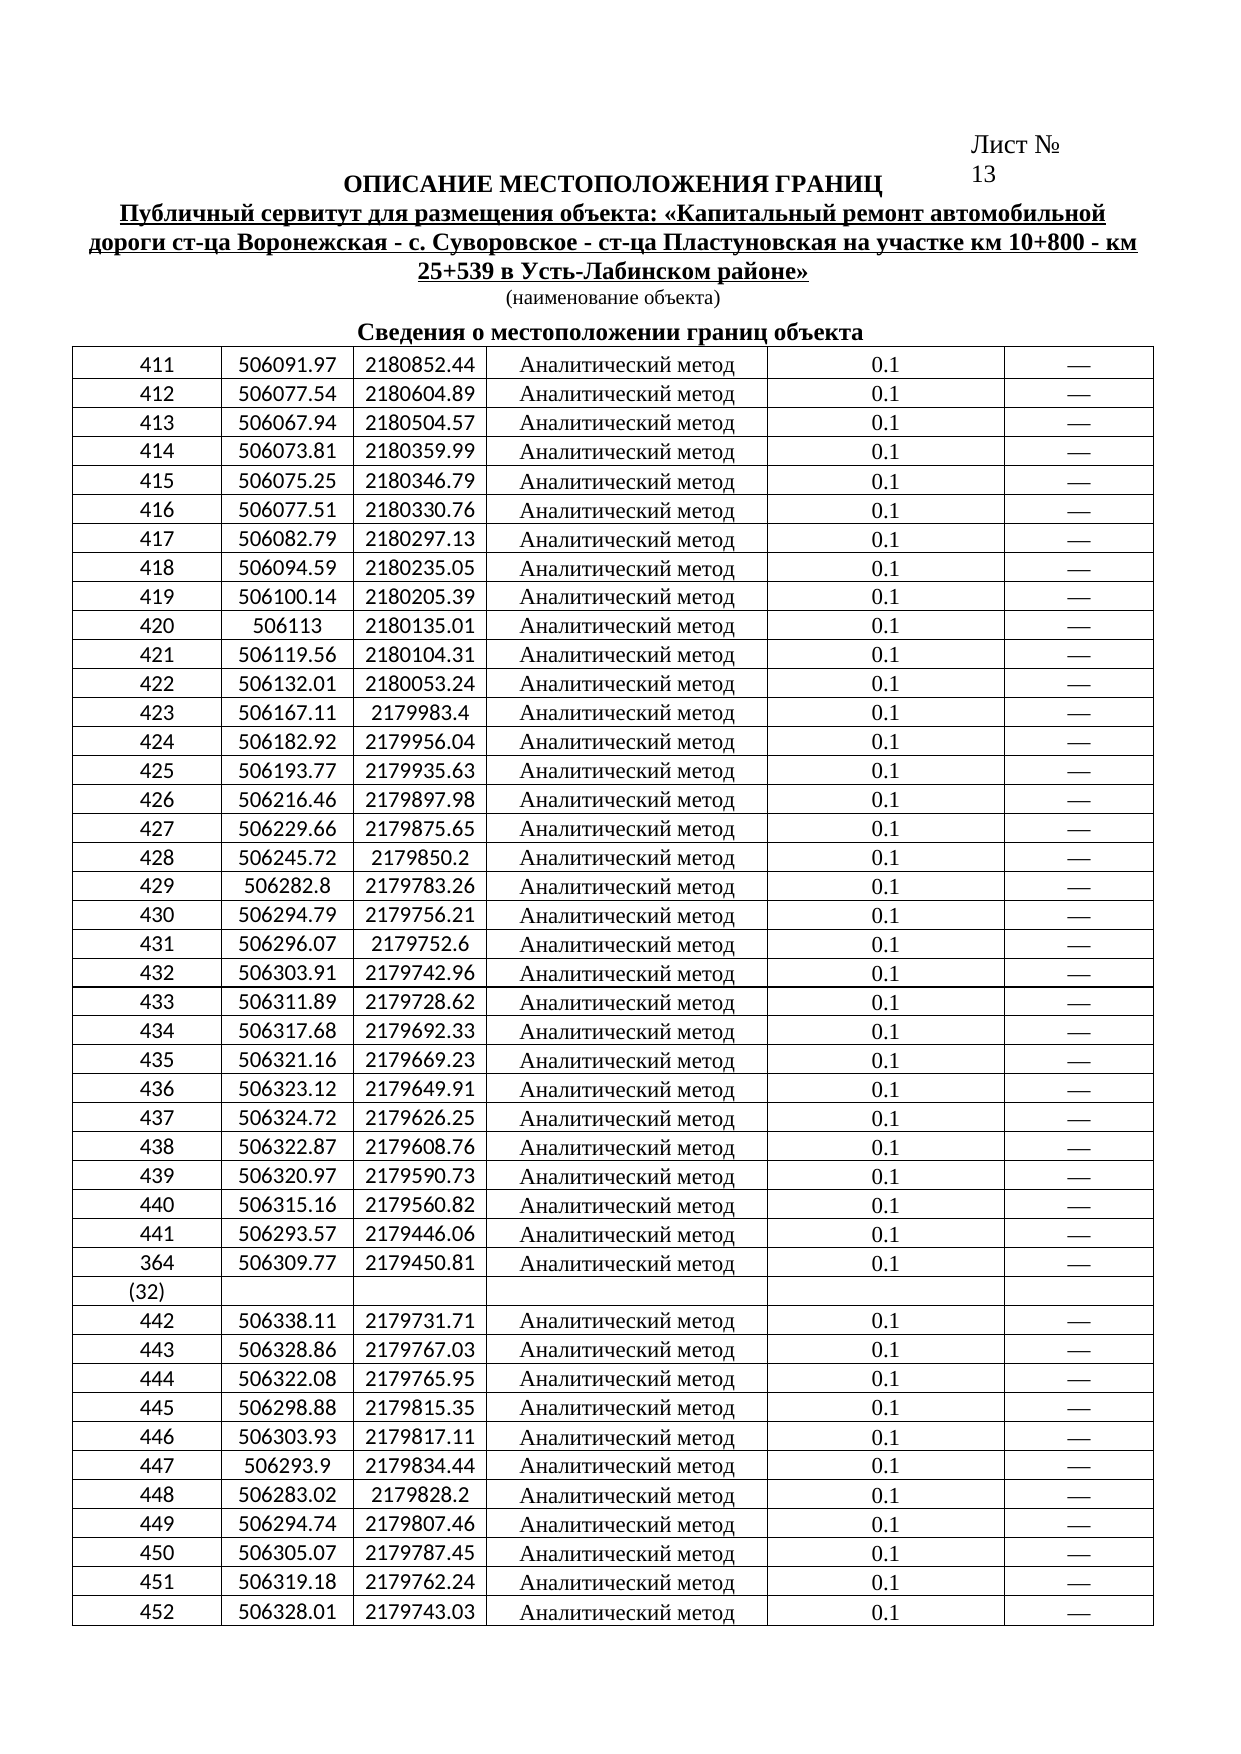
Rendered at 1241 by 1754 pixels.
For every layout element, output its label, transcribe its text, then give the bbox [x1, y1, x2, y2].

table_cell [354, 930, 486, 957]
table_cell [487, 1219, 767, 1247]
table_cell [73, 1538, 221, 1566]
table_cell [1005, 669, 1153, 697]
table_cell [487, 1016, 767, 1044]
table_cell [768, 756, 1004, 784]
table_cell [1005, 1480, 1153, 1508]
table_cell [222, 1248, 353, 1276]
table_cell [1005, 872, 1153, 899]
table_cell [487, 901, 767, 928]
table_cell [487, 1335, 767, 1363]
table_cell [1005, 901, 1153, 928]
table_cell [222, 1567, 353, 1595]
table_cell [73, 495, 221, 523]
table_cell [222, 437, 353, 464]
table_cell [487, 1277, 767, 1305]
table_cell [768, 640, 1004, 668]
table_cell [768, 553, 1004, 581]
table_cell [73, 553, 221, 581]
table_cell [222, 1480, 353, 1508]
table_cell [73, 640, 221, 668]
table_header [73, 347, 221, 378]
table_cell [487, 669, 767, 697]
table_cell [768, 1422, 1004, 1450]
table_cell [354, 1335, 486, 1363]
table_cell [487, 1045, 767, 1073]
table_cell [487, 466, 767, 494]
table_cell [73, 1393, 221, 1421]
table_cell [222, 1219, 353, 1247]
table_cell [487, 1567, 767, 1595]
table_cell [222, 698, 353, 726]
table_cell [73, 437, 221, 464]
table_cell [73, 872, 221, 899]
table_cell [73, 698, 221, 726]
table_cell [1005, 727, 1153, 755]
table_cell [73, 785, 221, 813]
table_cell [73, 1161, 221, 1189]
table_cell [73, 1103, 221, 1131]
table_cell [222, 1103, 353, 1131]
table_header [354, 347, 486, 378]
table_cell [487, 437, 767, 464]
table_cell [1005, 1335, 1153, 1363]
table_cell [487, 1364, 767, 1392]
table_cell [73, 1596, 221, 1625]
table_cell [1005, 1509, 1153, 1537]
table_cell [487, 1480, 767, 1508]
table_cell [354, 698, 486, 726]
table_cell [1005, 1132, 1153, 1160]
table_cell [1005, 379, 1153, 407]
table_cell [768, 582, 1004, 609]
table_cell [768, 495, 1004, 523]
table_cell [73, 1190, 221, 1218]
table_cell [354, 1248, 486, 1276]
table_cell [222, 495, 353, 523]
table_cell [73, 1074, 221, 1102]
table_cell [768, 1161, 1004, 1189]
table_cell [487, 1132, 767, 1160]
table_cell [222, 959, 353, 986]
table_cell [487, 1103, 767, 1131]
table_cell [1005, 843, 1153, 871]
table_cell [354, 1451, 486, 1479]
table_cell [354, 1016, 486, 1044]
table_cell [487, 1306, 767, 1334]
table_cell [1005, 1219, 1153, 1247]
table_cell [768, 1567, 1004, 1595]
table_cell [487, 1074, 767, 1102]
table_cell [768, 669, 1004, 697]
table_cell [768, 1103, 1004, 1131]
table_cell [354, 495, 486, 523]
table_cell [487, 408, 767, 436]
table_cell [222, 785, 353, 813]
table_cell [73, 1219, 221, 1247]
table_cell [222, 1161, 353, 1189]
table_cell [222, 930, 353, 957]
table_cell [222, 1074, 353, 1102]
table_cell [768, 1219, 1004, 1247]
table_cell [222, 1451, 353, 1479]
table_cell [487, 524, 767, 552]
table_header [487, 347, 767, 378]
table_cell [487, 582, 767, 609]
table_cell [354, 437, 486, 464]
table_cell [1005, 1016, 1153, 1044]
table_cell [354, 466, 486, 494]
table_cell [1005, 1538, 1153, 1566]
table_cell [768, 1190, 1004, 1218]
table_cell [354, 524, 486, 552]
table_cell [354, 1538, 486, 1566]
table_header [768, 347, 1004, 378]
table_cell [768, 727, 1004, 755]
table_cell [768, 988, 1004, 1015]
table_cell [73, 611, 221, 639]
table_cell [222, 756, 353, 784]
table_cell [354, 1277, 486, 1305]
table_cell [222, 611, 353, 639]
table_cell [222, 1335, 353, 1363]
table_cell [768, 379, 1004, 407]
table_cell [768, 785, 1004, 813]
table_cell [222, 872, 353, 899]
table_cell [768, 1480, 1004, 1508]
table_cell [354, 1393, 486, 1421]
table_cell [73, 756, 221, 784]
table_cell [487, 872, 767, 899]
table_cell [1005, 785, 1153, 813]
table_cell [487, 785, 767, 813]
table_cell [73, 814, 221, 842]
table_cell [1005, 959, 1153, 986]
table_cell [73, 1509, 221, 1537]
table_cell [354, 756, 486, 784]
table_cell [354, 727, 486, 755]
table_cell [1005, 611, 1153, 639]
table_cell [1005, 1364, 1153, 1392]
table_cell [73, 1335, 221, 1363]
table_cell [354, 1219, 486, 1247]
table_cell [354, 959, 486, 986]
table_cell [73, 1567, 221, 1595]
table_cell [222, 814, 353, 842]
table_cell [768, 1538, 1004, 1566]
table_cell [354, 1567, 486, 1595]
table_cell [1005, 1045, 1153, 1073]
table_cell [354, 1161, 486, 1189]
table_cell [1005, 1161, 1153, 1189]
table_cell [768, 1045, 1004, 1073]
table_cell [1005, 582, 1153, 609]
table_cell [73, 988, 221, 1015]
text Сведения о местоположении границ объекта [357, 317, 1154, 346]
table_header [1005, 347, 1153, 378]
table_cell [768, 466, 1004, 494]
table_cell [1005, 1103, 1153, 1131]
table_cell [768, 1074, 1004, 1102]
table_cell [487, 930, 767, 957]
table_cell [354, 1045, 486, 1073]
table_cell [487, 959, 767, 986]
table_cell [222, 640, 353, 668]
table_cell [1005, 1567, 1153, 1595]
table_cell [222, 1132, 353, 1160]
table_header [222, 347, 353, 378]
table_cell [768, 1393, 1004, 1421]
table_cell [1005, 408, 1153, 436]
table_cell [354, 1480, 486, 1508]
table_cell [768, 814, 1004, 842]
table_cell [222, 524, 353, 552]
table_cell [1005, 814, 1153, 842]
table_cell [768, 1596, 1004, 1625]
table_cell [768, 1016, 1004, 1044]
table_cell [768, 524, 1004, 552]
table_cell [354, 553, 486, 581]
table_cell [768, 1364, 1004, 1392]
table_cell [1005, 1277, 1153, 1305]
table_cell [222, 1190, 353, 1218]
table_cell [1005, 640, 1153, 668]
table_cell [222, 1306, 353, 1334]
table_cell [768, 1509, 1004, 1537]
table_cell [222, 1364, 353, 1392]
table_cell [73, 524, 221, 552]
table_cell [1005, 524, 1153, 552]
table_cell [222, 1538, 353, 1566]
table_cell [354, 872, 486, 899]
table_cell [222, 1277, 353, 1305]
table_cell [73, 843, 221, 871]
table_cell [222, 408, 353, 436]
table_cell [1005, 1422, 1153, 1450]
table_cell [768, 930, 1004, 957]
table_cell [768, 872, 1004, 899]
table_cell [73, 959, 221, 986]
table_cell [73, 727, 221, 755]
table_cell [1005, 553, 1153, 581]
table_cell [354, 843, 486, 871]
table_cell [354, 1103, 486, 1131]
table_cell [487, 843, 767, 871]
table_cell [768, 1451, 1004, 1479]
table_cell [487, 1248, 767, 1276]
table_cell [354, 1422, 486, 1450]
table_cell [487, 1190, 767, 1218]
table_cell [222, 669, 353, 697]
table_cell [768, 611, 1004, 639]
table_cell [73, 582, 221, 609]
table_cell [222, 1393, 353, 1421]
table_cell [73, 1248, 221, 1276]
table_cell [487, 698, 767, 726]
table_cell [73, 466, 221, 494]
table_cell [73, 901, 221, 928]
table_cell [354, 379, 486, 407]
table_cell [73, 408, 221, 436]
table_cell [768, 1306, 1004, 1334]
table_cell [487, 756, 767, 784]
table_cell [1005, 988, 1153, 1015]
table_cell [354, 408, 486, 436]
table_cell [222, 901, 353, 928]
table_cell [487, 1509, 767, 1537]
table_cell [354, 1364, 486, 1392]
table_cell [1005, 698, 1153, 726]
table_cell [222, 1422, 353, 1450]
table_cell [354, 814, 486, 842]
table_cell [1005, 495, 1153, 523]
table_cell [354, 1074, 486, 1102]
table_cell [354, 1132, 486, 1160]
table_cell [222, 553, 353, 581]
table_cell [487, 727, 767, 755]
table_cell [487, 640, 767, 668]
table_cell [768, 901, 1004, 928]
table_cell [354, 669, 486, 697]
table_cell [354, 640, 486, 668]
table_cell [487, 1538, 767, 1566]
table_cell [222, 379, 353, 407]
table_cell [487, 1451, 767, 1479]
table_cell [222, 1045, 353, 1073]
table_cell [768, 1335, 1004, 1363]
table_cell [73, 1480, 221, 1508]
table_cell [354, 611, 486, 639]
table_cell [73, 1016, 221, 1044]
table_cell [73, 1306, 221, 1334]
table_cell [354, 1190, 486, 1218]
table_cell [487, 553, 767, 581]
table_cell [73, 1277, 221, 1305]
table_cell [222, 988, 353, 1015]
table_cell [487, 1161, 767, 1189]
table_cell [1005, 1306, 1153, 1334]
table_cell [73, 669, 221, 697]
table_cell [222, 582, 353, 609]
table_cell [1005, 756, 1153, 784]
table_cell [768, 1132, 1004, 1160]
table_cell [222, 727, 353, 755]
text ОПИСАНИЕ МЕСТОПОЛОЖЕНИЯ ГРАНИЦ Публичный сервитут для размещения объекта: «Капитальный ремонт автомобильной дороги ст-ца Воронежская - с. Суворовское - ст-ца Пластуновская на участке км 10+800 - км 25+539 в Усть-Лабинском районе» [72, 169, 1154, 284]
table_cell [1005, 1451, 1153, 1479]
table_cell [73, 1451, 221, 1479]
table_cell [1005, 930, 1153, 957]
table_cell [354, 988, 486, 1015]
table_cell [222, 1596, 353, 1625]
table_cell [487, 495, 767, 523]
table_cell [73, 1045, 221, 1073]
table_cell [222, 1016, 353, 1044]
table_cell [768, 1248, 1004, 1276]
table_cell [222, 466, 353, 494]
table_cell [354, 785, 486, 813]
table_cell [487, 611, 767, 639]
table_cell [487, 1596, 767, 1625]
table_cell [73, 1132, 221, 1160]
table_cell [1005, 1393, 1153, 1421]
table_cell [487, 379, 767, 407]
text (наименование объекта) [72, 284, 1154, 309]
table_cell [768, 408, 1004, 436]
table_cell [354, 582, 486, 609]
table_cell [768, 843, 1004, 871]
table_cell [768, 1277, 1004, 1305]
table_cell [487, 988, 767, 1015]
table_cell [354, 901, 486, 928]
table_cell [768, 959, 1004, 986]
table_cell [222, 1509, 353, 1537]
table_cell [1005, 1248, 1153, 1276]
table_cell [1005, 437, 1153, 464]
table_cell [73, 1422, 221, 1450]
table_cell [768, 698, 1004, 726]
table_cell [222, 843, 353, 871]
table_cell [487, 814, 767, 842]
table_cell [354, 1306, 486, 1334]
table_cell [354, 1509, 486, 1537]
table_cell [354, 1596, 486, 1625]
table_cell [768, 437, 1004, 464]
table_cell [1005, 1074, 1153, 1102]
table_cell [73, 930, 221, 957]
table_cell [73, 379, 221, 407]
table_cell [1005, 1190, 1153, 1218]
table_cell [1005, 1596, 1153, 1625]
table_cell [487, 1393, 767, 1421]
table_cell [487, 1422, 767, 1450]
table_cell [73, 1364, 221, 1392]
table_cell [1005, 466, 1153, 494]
